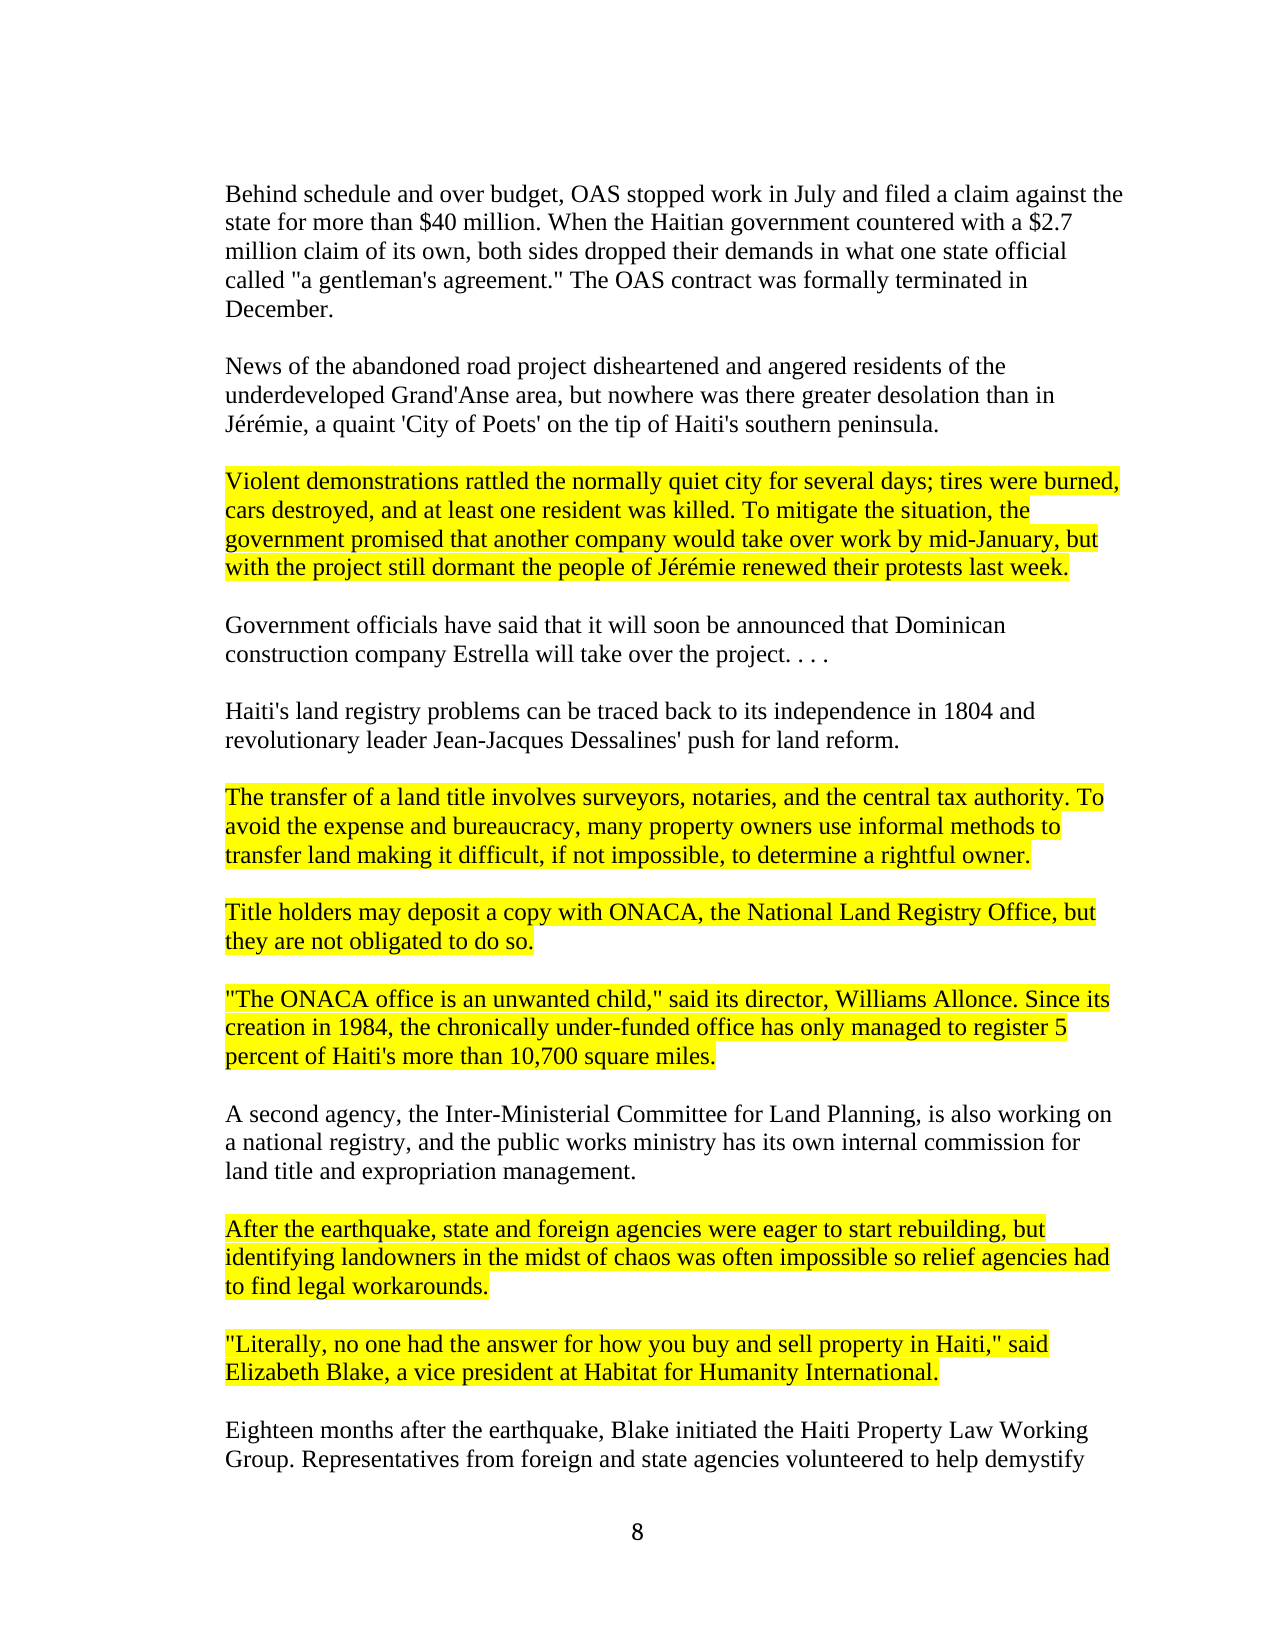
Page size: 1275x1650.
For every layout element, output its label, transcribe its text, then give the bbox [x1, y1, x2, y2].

text The transfer of a land title involves surveyors, notaries, and the central tax authority. To avoid the expense and bureaucracy, many property owners use informal methods to transfer land making it difficult, if not impossible, to determine a rightful owner. [225, 782, 1125, 869]
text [225, 1415, 1125, 1472]
text Behind schedule and over budget, OAS stopped work in July and filed a claim against the state for more than $40 million. When the Haitian government countered with a $2.7 million claim of its own, both sides dropped their demands in what one state official called "a gentleman's agreement." The OAS contract was formally terminated in December. [225, 179, 1125, 322]
text Violent demonstrations rattled the normally quiet city for several days; tires were burned, cars destroyed, and at least one resident was killed. To mitigate the situation, the government promised that another company would take over work by mid-January, but with the project still dormant the people of Jérémie renewed their protests last week. [225, 466, 1125, 581]
text A second agency, the Inter-Ministerial Committee for Land Planning, is also working on a national registry, and the public works ministry has its own internal commission for land title and expropriation management. [225, 1099, 1125, 1185]
text Government officials have said that it will soon be announced that Dominican construction company Estrella will take over the project. . . . [225, 610, 1125, 667]
text "The ONACA office is an unwanted child," said its director, Williams Allonce. Since its creation in 1984, the chronically under-funded office has only managed to register 5 percent of Haiti's more than 10,700 square miles. [225, 984, 1125, 1070]
text Title holders may deposit a copy with ONACA, the National Land Registry Office, but they are not obligated to do so. [225, 897, 1125, 955]
text Haiti's land registry problems can be traced back to its independence in 1804 and revolutionary leader Jean-Jacques Dessalines' push for land reform. [225, 696, 1125, 754]
text News of the abandoned road project disheartened and angered residents of the underdeveloped Grand'Anse area, but nowhere was there greater desolation than in Jérémie, a quaint 'City of Poets' on the tip of Haiti's southern peninsula. [225, 351, 1125, 437]
text After the earthquake, state and foreign agencies were eager to start rebuilding, but identifying landowners in the midst of chaos was often impossible so relief agencies had to find legal workarounds. [225, 1214, 1125, 1300]
text "Literally, no one had the answer for how you buy and sell property in Haiti," said Elizabeth Blake, a vice president at Habitat for Humanity International. [225, 1329, 1125, 1386]
